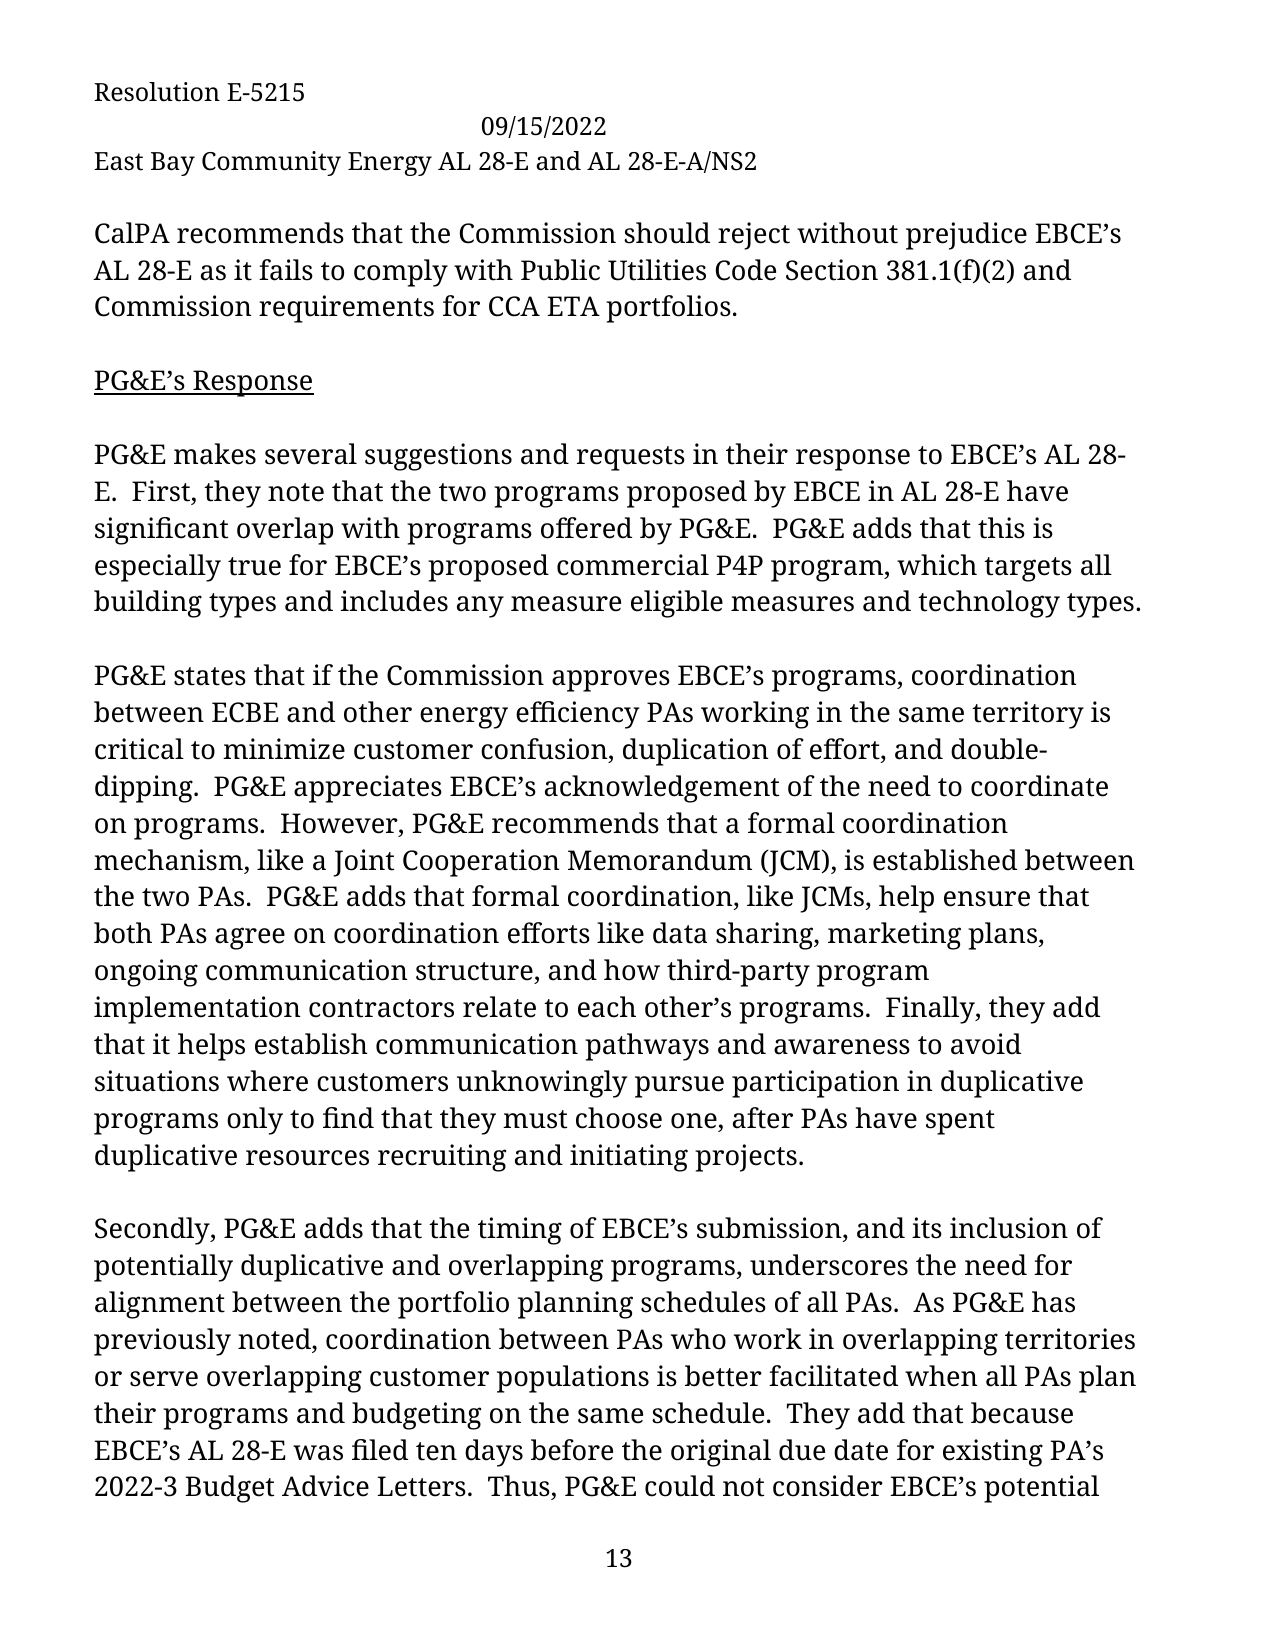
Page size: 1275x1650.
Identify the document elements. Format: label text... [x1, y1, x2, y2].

text PG&E states that if the Commission approves EBCE’s programs, coordination between ECBE and other energy efficiency PAs working in the same territory is critical to minimize customer confusion, duplication of effort, and double-dipping. PG&E appreciates EBCE’s acknowledgement of the need to coordinate on programs. However, PG&E recommends that a formal coordination mechanism, like a Joint Cooperation Memorandum (JCM), is established between the two PAs. PG&E adds that formal coordination, like JCMs, help ensure that both PAs agree on coordination efforts like data sharing, marketing plans, ongoing communication structure, and how third-party program implementation contractors relate to each other’s programs. Finally, they add that it helps establish communication pathways and awareness to avoid situations where customers unknowingly pursue participation in duplicative programs only to find that they must choose one, after PAs have spent duplicative resources recruiting and initiating projects. [94, 657, 1144, 1173]
text PG&E’s Response [94, 362, 1144, 398]
text PG&E makes several suggestions and requests in their response to EBCE’s AL 28-E. First, they note that the two programs proposed by EBCE in AL 28-E have significant overlap with programs offered by PG&E. PG&E adds that this is especially true for EBCE’s proposed commercial P4P program, which targets all building types and includes any measure eligible measures and technology types. [94, 435, 1144, 620]
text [94, 1210, 1144, 1505]
text CalPA recommends that the Commission should reject without prejudice EBCE’s AL 28-E as it fails to comply with Public Utilities Code Section 381.1(f)(2) and Commission requirements for CCA ETA portfolios. [94, 214, 1144, 325]
